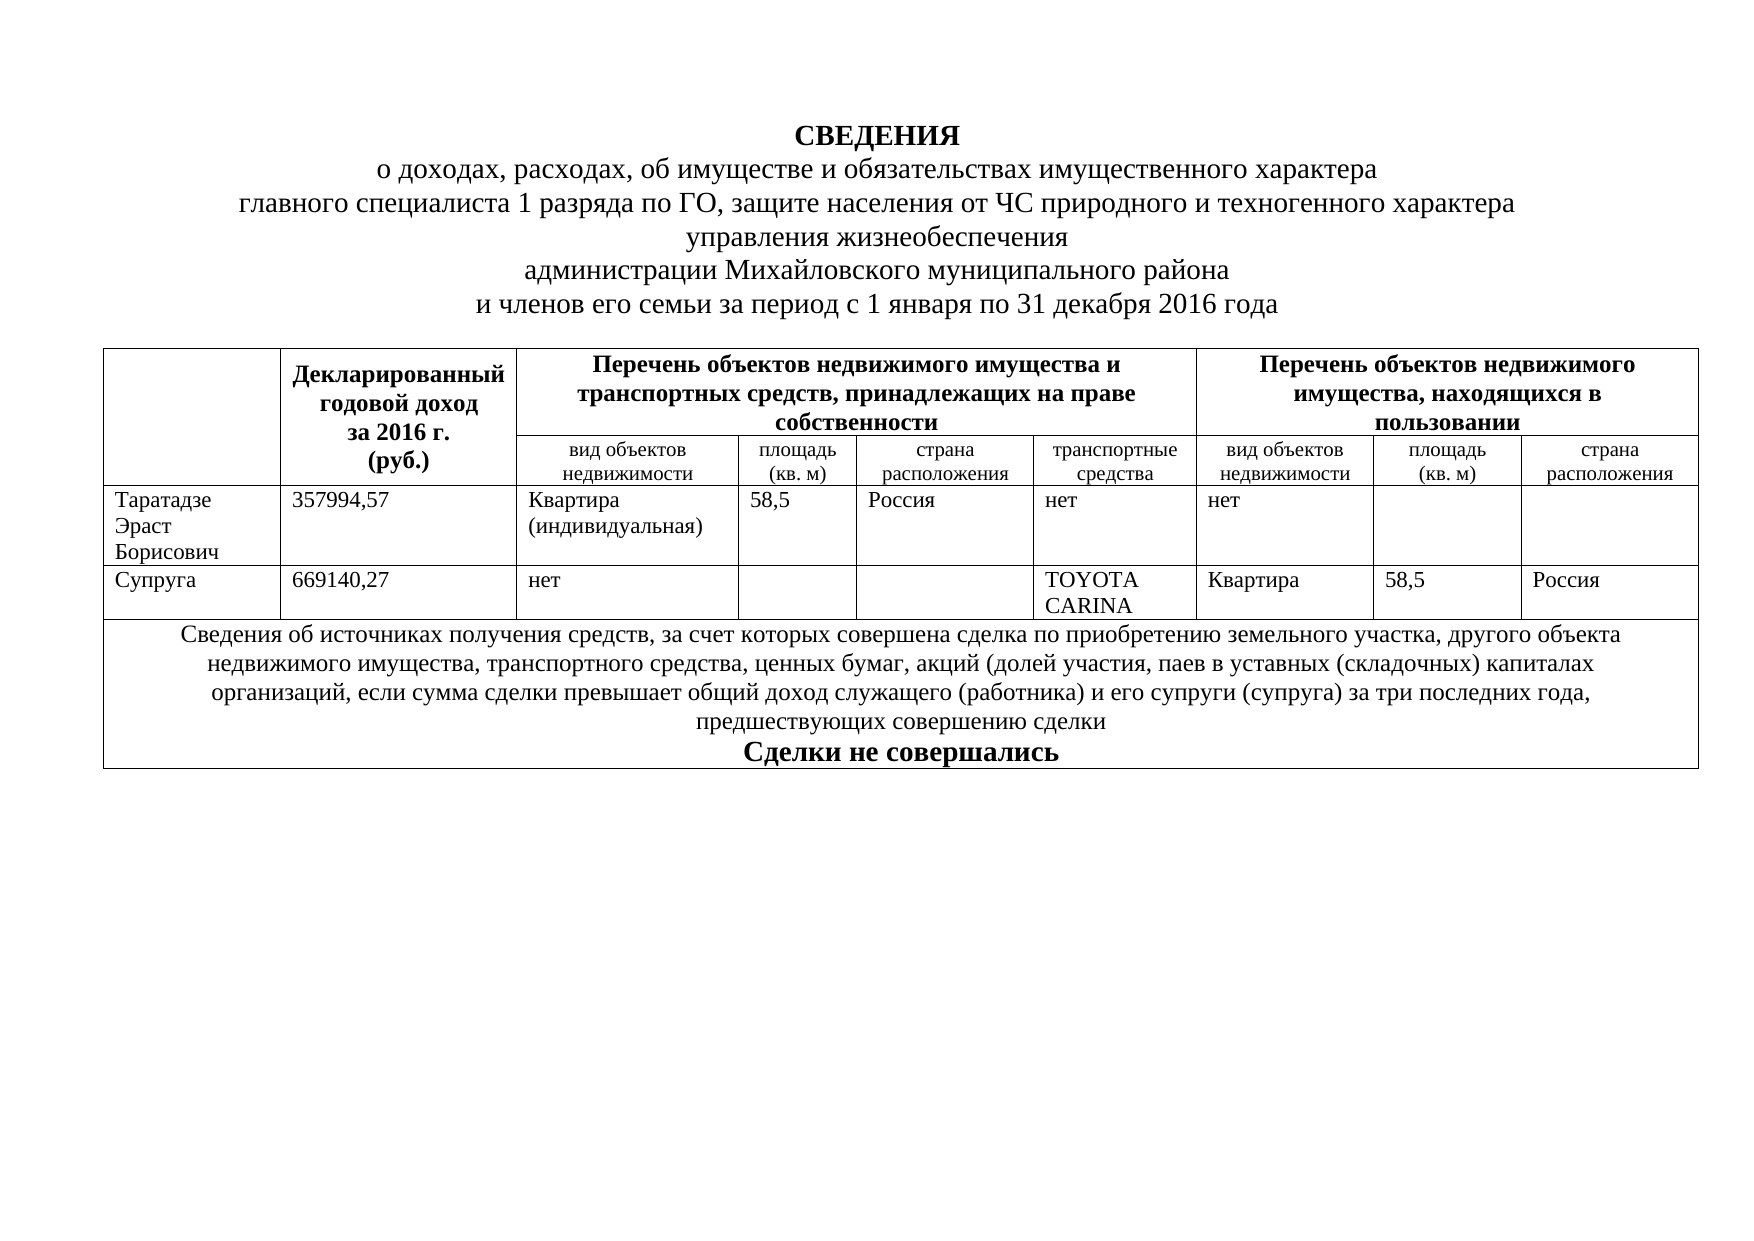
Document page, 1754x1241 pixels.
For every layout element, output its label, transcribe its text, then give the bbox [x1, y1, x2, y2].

table_cell Квартира [1197, 566, 1373, 618]
table_cell Россия [857, 486, 1033, 565]
table_cell 357994,57 [281, 486, 516, 565]
table_cell [1522, 486, 1698, 565]
text СВЕДЕНИЯ [118, 118, 1636, 152]
table_cell нет [1034, 486, 1196, 565]
table_cell 58,5 [1374, 566, 1521, 618]
table_cell нет [517, 566, 738, 618]
table_header Декларированный годовой доход за 2016 г. (руб.) [281, 349, 516, 484]
table_cell страна расположения [857, 436, 1033, 484]
table_cell TOYOTA CARINA [1034, 566, 1196, 618]
table_cell нет [1197, 486, 1373, 565]
table_cell транспортные средства [1034, 436, 1196, 484]
table_cell 669140,27 [281, 566, 516, 618]
table_header Перечень объектов недвижимого имущества, находящихся в пользовании [1197, 349, 1698, 435]
table_cell [857, 566, 1033, 618]
table_cell страна расположения [1522, 436, 1698, 484]
table_header Перечень объектов недвижимого имущества и транспортных средств, принадлежащих на праве собственности [517, 349, 1196, 435]
table_cell вид объектов недвижимости [517, 436, 738, 484]
table_cell Квартира (индивидуальная) [517, 486, 738, 565]
table_cell [739, 566, 856, 618]
table_cell площадь (кв. м) [1374, 436, 1521, 484]
table_cell Таратадзе Эраст Борисович [104, 486, 280, 565]
table_cell Супруга [104, 566, 280, 618]
table_header [104, 349, 280, 484]
text о доходах, расходах, об имуществе и обязательствах имущественного характера [118, 152, 1636, 185]
text управления жизнеобеспечения [118, 219, 1636, 252]
table_cell Сведения об источниках получения средств, за счет которых совершена сделка по приобретению земельного участка, другого объекта недвижимого имущества, транспортного средства, ценных бумаг, акций (долей участия, паев в уставных (складочных) капиталах организаций, если сумма сделки превышает общий доход служащего (работника) и его супруги (супруга) за три последних года, предшествующих совершению сделки Сделки не совершались [104, 620, 1698, 768]
text и членов его семьи за период с 1 января по 31 декабря 2016 года [118, 286, 1636, 319]
table_cell [1374, 486, 1521, 565]
text главного специалиста 1 разряда по ГО, защите населения от ЧС природного и техногенного характера [118, 185, 1636, 219]
table_cell 58,5 [739, 486, 856, 565]
table_cell площадь (кв. м) [739, 436, 856, 484]
table_cell вид объектов недвижимости [1197, 436, 1373, 484]
text администрации Михайловского муниципального района [118, 252, 1636, 286]
table_cell Россия [1522, 566, 1698, 618]
